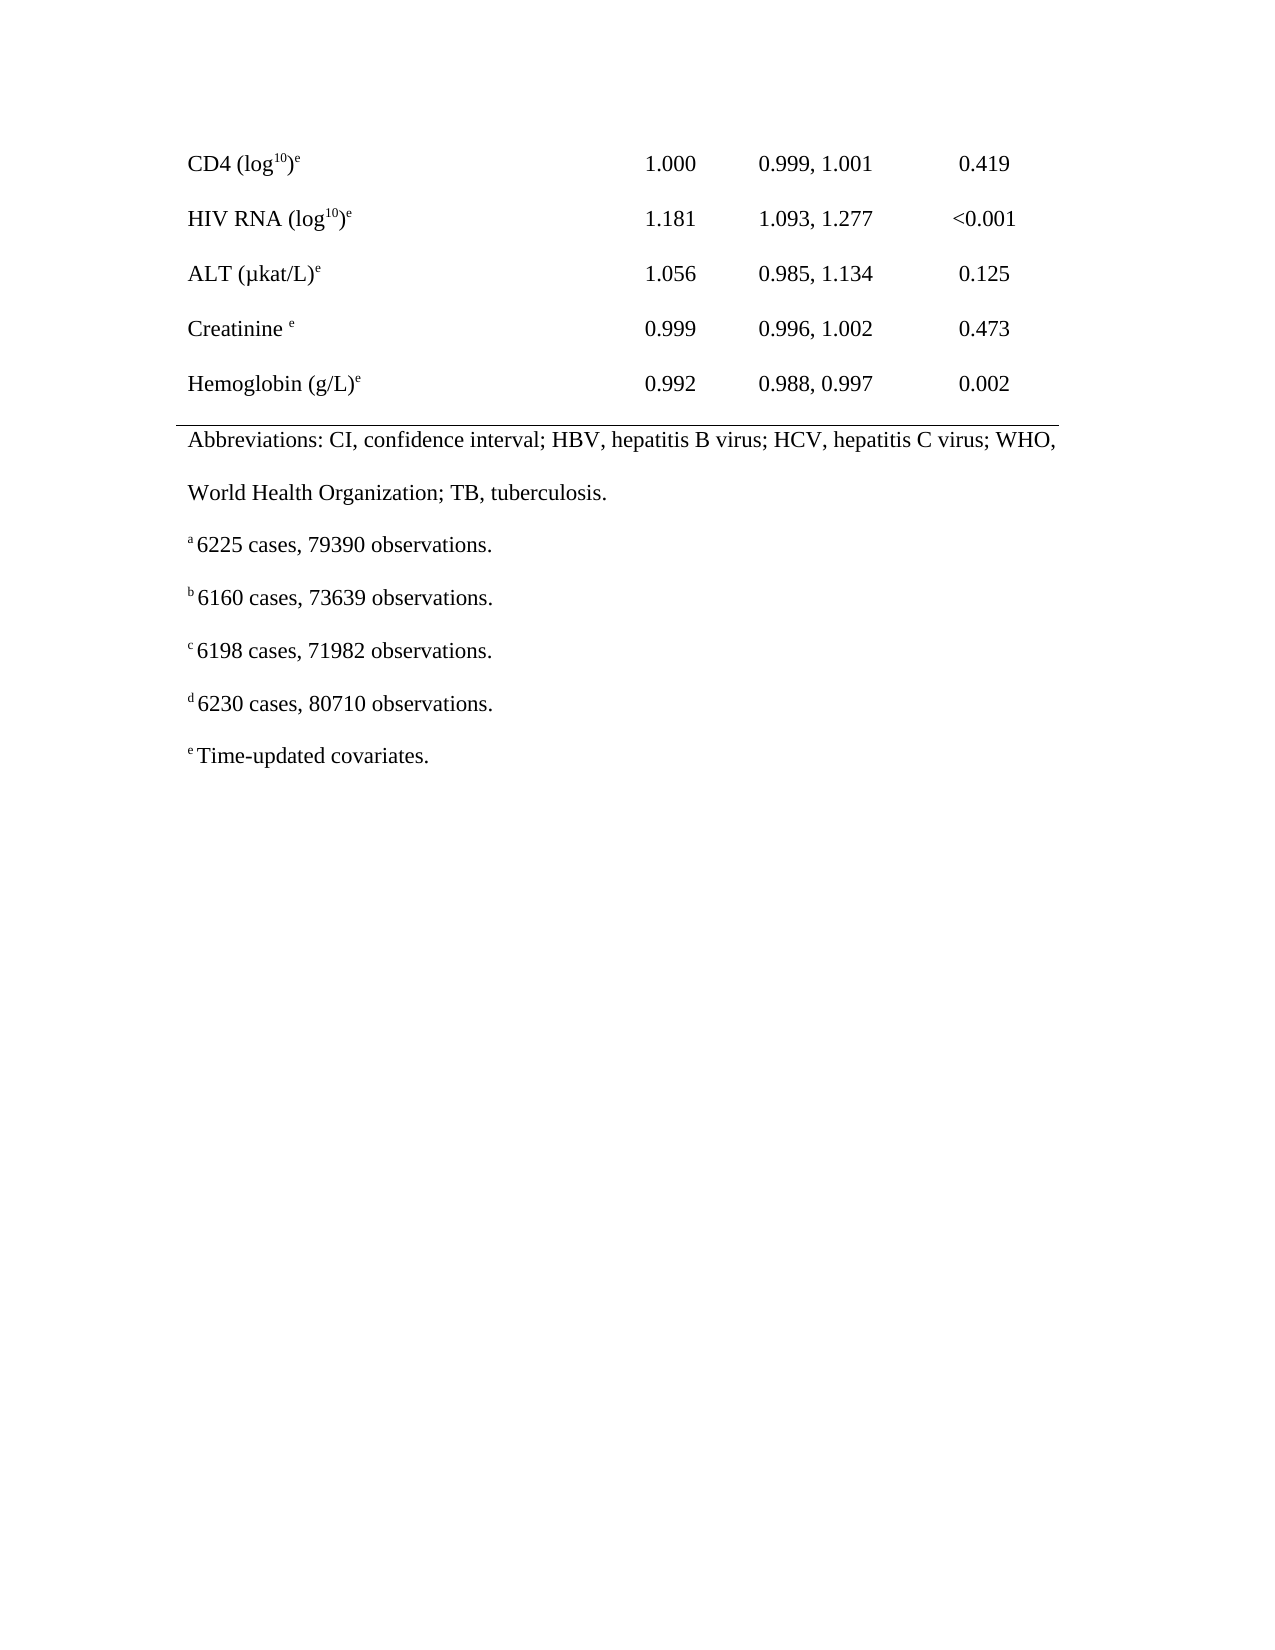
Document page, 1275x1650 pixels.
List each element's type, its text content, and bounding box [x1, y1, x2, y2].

table_cell 1.056 [619, 260, 722, 315]
table_cell 1.093, 1.277 [722, 205, 909, 260]
table_cell 0.988, 0.997 [722, 370, 909, 425]
table_cell 0.999, 1.001 [722, 150, 909, 205]
table_cell 0.125 [909, 260, 1059, 315]
text e Time-updated covariates. [187, 742, 1087, 769]
table_cell HIV RNA (log10)e [176, 205, 619, 260]
table_cell <0.001 [909, 205, 1059, 260]
table_cell 0.999 [619, 315, 722, 370]
text Abbreviations: CI, confidence interval; HBV, hepatitis B virus; HCV, hepatitis C virus; WHO, World Health Organization; TB, tuberculosis. [187, 426, 1087, 505]
table_cell 0.996, 1.002 [722, 315, 909, 370]
table_cell Creatinine e [176, 315, 619, 370]
text d 6230 cases, 80710 observations. [187, 689, 1087, 716]
table_cell ALT (µkat/L)e [176, 260, 619, 315]
table_cell Hemoglobin (g/L)e [176, 370, 619, 425]
table_cell 0.992 [619, 370, 722, 425]
table_cell 1.000 [619, 150, 722, 205]
table_cell CD4 (log10)e [176, 150, 619, 205]
text b 6160 cases, 73639 observations. [187, 584, 1087, 611]
table_cell 0.473 [909, 315, 1059, 370]
table_cell 0.419 [909, 150, 1059, 205]
table_cell 0.002 [909, 370, 1059, 425]
table_cell 0.985, 1.134 [722, 260, 909, 315]
text a 6225 cases, 79390 observations. [187, 531, 1087, 558]
text c 6198 cases, 71982 observations. [187, 637, 1087, 663]
table_cell 1.181 [619, 205, 722, 260]
